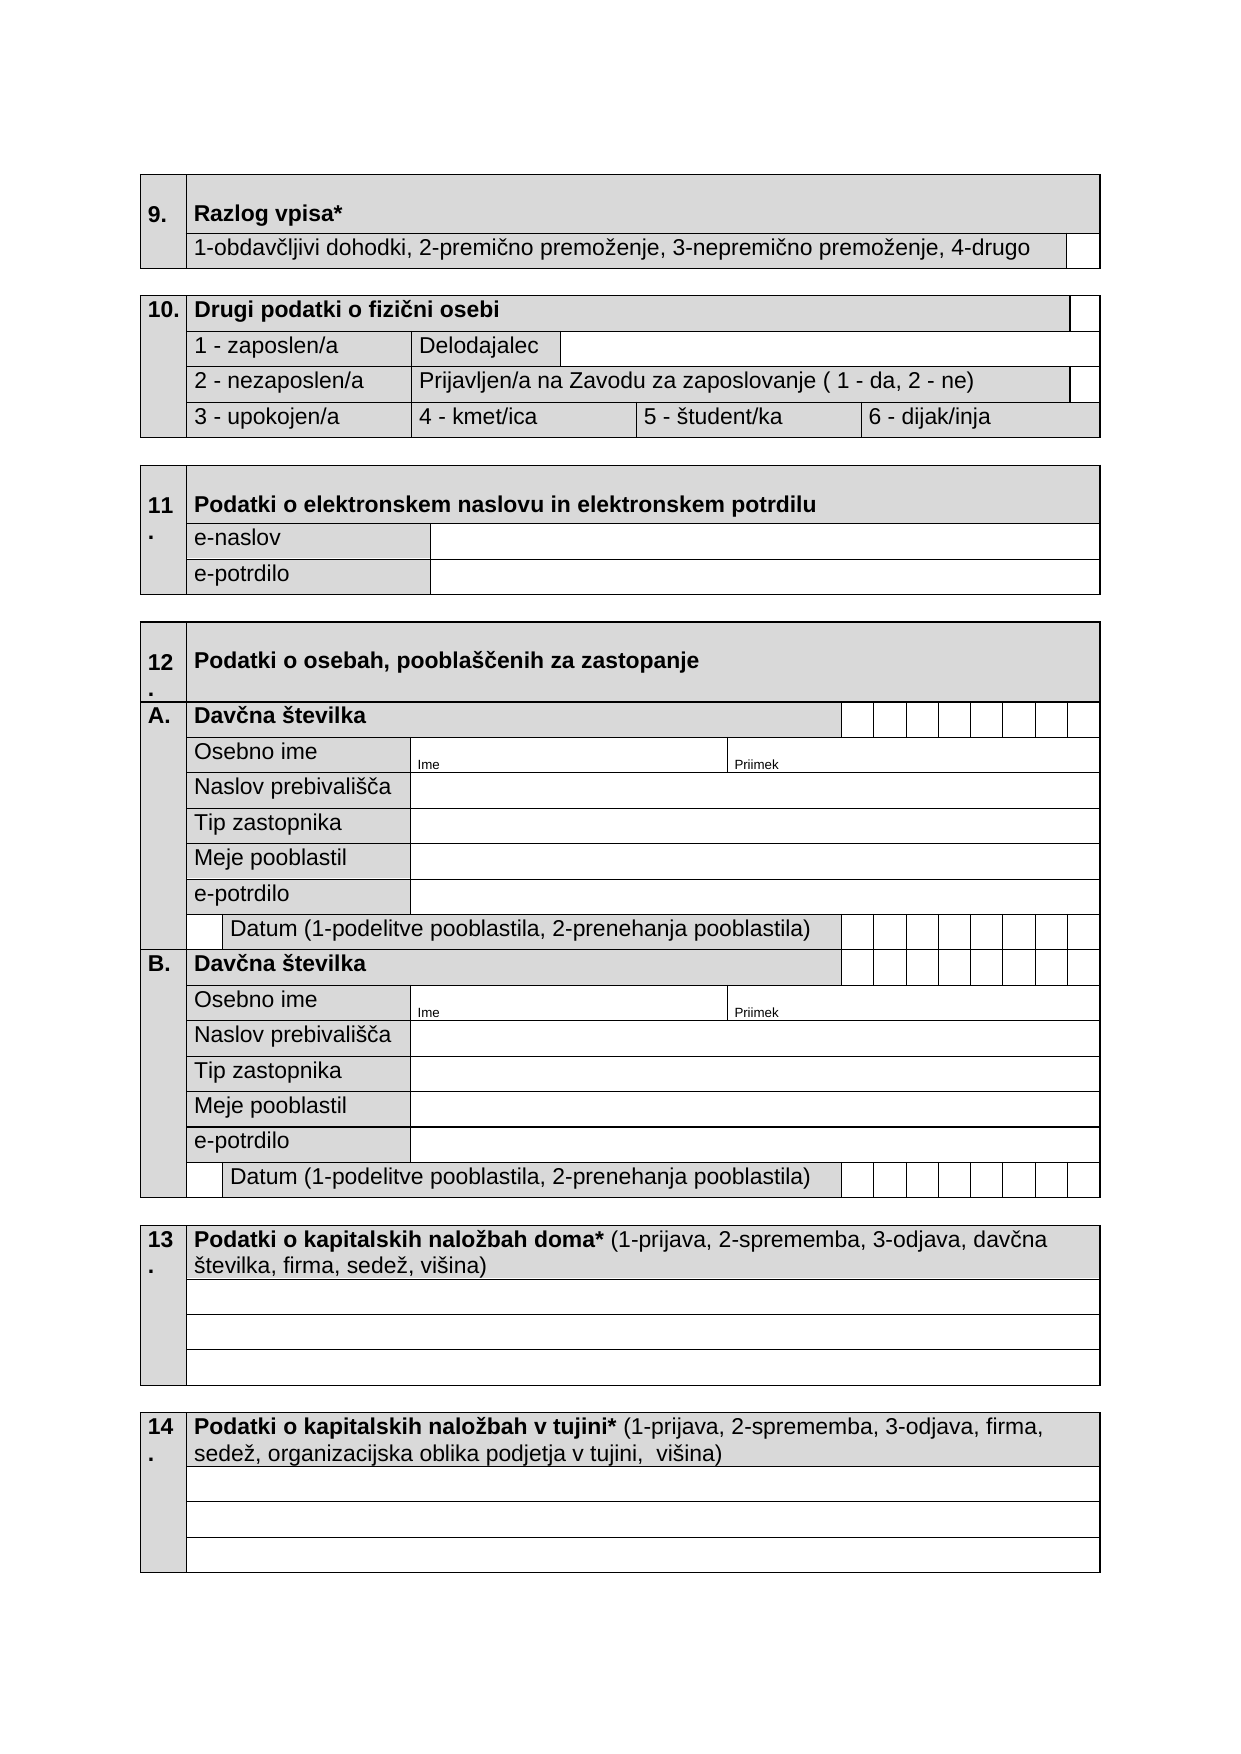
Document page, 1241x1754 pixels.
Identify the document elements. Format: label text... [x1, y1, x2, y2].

table_cell [907, 950, 938, 985]
table_header Drugi podatki o fizični osebi [187, 296, 1069, 331]
table_cell 1-obdavčljivi dohodki, 2-premično premoženje, 3-nepremično premoženje, 4-drugo [187, 234, 1066, 268]
table_cell [561, 332, 1099, 366]
table_cell Delodajalec [412, 332, 560, 366]
table_header 10. [141, 296, 186, 437]
table_cell Meje pooblastil [187, 1092, 410, 1126]
table_cell [907, 1163, 938, 1197]
table_cell 2 - nezaposlen/a [187, 367, 411, 402]
table_cell [411, 1092, 1099, 1126]
table_cell [1068, 703, 1099, 737]
table_cell [971, 915, 1002, 949]
table_cell [1068, 915, 1099, 949]
table_cell [187, 1538, 1099, 1572]
table_cell [842, 1163, 873, 1197]
table_cell [971, 703, 1002, 737]
table_header Podatki o kapitalskih naložbah v tujini* (1-prijava, 2-sprememba, 3-odjava, firma, sedež, organizacijska oblika podjetja v tujini, višina) [187, 1413, 1099, 1466]
table_cell [874, 703, 906, 737]
table_cell Tip zastopnika [187, 1057, 410, 1091]
table_cell [411, 844, 1099, 878]
table_header 13. [141, 1226, 186, 1385]
table_cell [411, 809, 1099, 843]
table_cell [187, 1280, 1099, 1314]
table_cell e-potrdilo [187, 880, 410, 914]
table_cell [842, 915, 873, 949]
table_cell [187, 1350, 1099, 1385]
table_cell [187, 1502, 1099, 1537]
table_cell Priimek [728, 738, 1099, 772]
table_cell Ime [411, 986, 727, 1020]
table_cell [939, 703, 970, 737]
table_cell e-potrdilo [187, 560, 430, 594]
table_header Podatki o kapitalskih naložbah doma* (1-prijava, 2-sprememba, 3-odjava, davčna številka, firma, sedež, višina) [187, 1226, 1099, 1278]
table_cell [411, 1057, 1099, 1091]
table_cell Prijavljen/a na Zavodu za zaposlovanje ( 1 - da, 2 - ne) [412, 367, 1069, 402]
table_cell [187, 1467, 1099, 1501]
table_header 12. [141, 623, 186, 701]
table_cell [874, 915, 906, 949]
table_cell Osebno ime [187, 738, 410, 772]
table_cell [1003, 950, 1035, 985]
table_cell [411, 1021, 1099, 1056]
table_cell Davčna številka [187, 950, 841, 985]
table_cell [1036, 703, 1067, 737]
table_cell [874, 950, 906, 985]
table_cell [907, 915, 938, 949]
table_cell [187, 915, 222, 949]
table_cell 1 - zaposlen/a [187, 332, 411, 366]
table_header [1071, 296, 1099, 331]
table_cell Datum (1-podelitve pooblastila, 2-prenehanja pooblastila) [223, 1163, 841, 1197]
table_cell Datum (1-podelitve pooblastila, 2-prenehanja pooblastila) [223, 915, 841, 949]
table_cell Tip zastopnika [187, 809, 410, 843]
table_cell [1036, 1163, 1067, 1197]
table_cell [907, 703, 938, 737]
table_cell [842, 950, 873, 985]
table_cell [939, 915, 970, 949]
table_cell 4 - kmet/ica [412, 403, 636, 437]
table_cell A. [141, 703, 186, 949]
table_cell [1067, 234, 1099, 268]
table_cell Osebno ime [187, 986, 410, 1020]
table_cell [431, 524, 1099, 558]
table_cell B. [141, 950, 186, 1197]
table_cell [187, 1163, 222, 1197]
table_cell [431, 560, 1099, 594]
table_header 9. [141, 175, 186, 268]
table_cell Naslov prebivališča [187, 1021, 410, 1056]
table_cell Ime [411, 738, 727, 772]
table_cell [971, 950, 1002, 985]
table_cell [1003, 915, 1035, 949]
table_cell [971, 1163, 1002, 1197]
table_cell 3 - upokojen/a [187, 403, 411, 437]
table_header 14. [141, 1413, 186, 1572]
table_cell [411, 1128, 1099, 1162]
table_cell [411, 773, 1099, 808]
table_cell Naslov prebivališča [187, 773, 410, 808]
table_header 11. [141, 466, 186, 594]
table_cell 6 - dijak/inja [862, 403, 1099, 437]
table_cell [939, 950, 970, 985]
table_cell [1036, 950, 1067, 985]
table_cell [411, 880, 1099, 914]
table_cell Priimek [728, 986, 1099, 1020]
table_cell [1068, 1163, 1099, 1197]
table_cell [842, 703, 873, 737]
table_header Podatki o osebah, pooblaščenih za zastopanje [187, 623, 1099, 701]
table_cell [187, 1315, 1099, 1349]
table_cell [1003, 703, 1035, 737]
table_cell [1036, 915, 1067, 949]
table_cell Meje pooblastil [187, 844, 410, 878]
table_cell Davčna številka [187, 703, 841, 737]
table_header Razlog vpisa* [187, 175, 1099, 233]
table_cell e-potrdilo [187, 1128, 410, 1162]
table_cell 5 - študent/ka [637, 403, 861, 437]
table_cell [939, 1163, 970, 1197]
table_cell [874, 1163, 906, 1197]
table_cell [1003, 1163, 1035, 1197]
table_cell [1071, 367, 1099, 402]
table_cell [1068, 950, 1099, 985]
table_header Podatki o elektronskem naslovu in elektronskem potrdilu [187, 466, 1099, 523]
table_cell e-naslov [187, 524, 430, 558]
